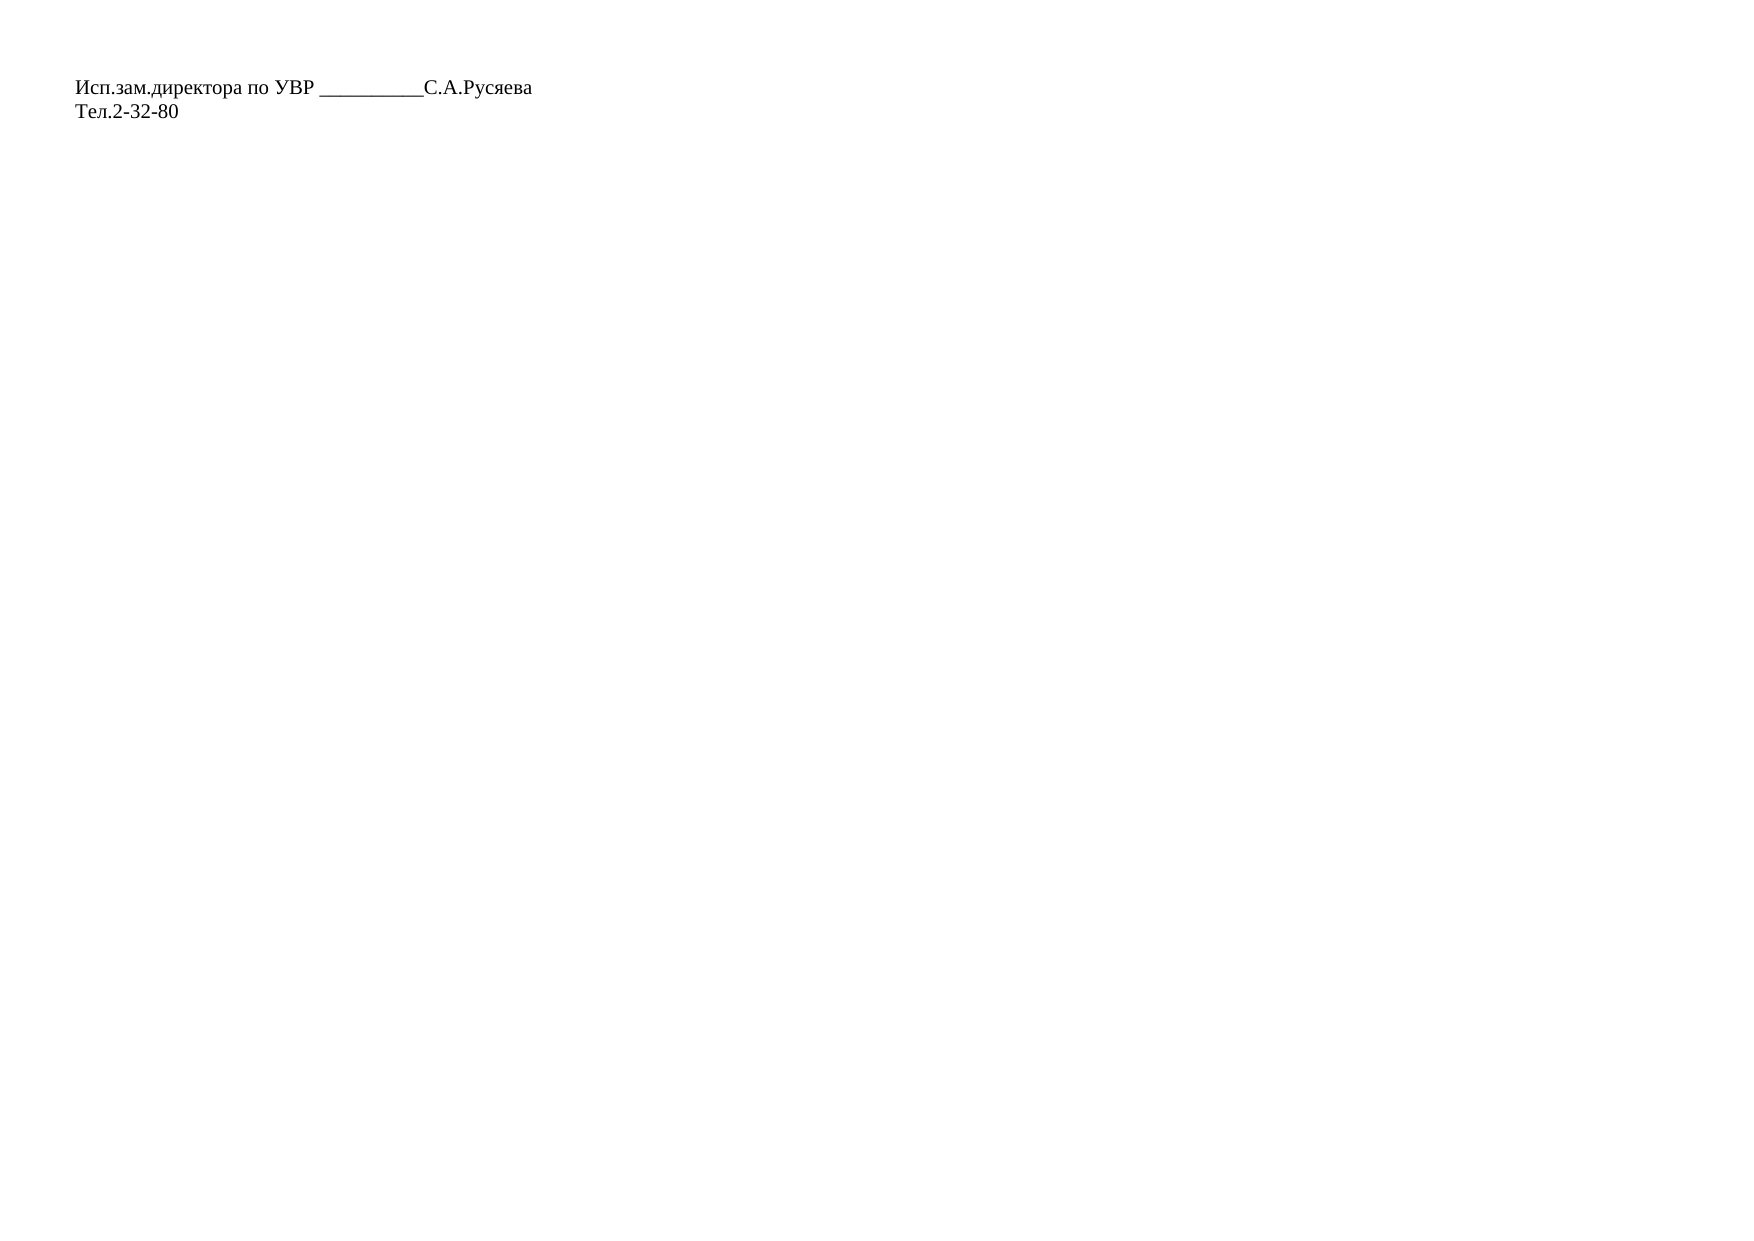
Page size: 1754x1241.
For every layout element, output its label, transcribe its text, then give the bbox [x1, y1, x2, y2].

text Исп.зам.директора по УВР __________С.А.Русяева [75, 75, 1679, 99]
text Тел.2-32-80 [75, 99, 1679, 123]
